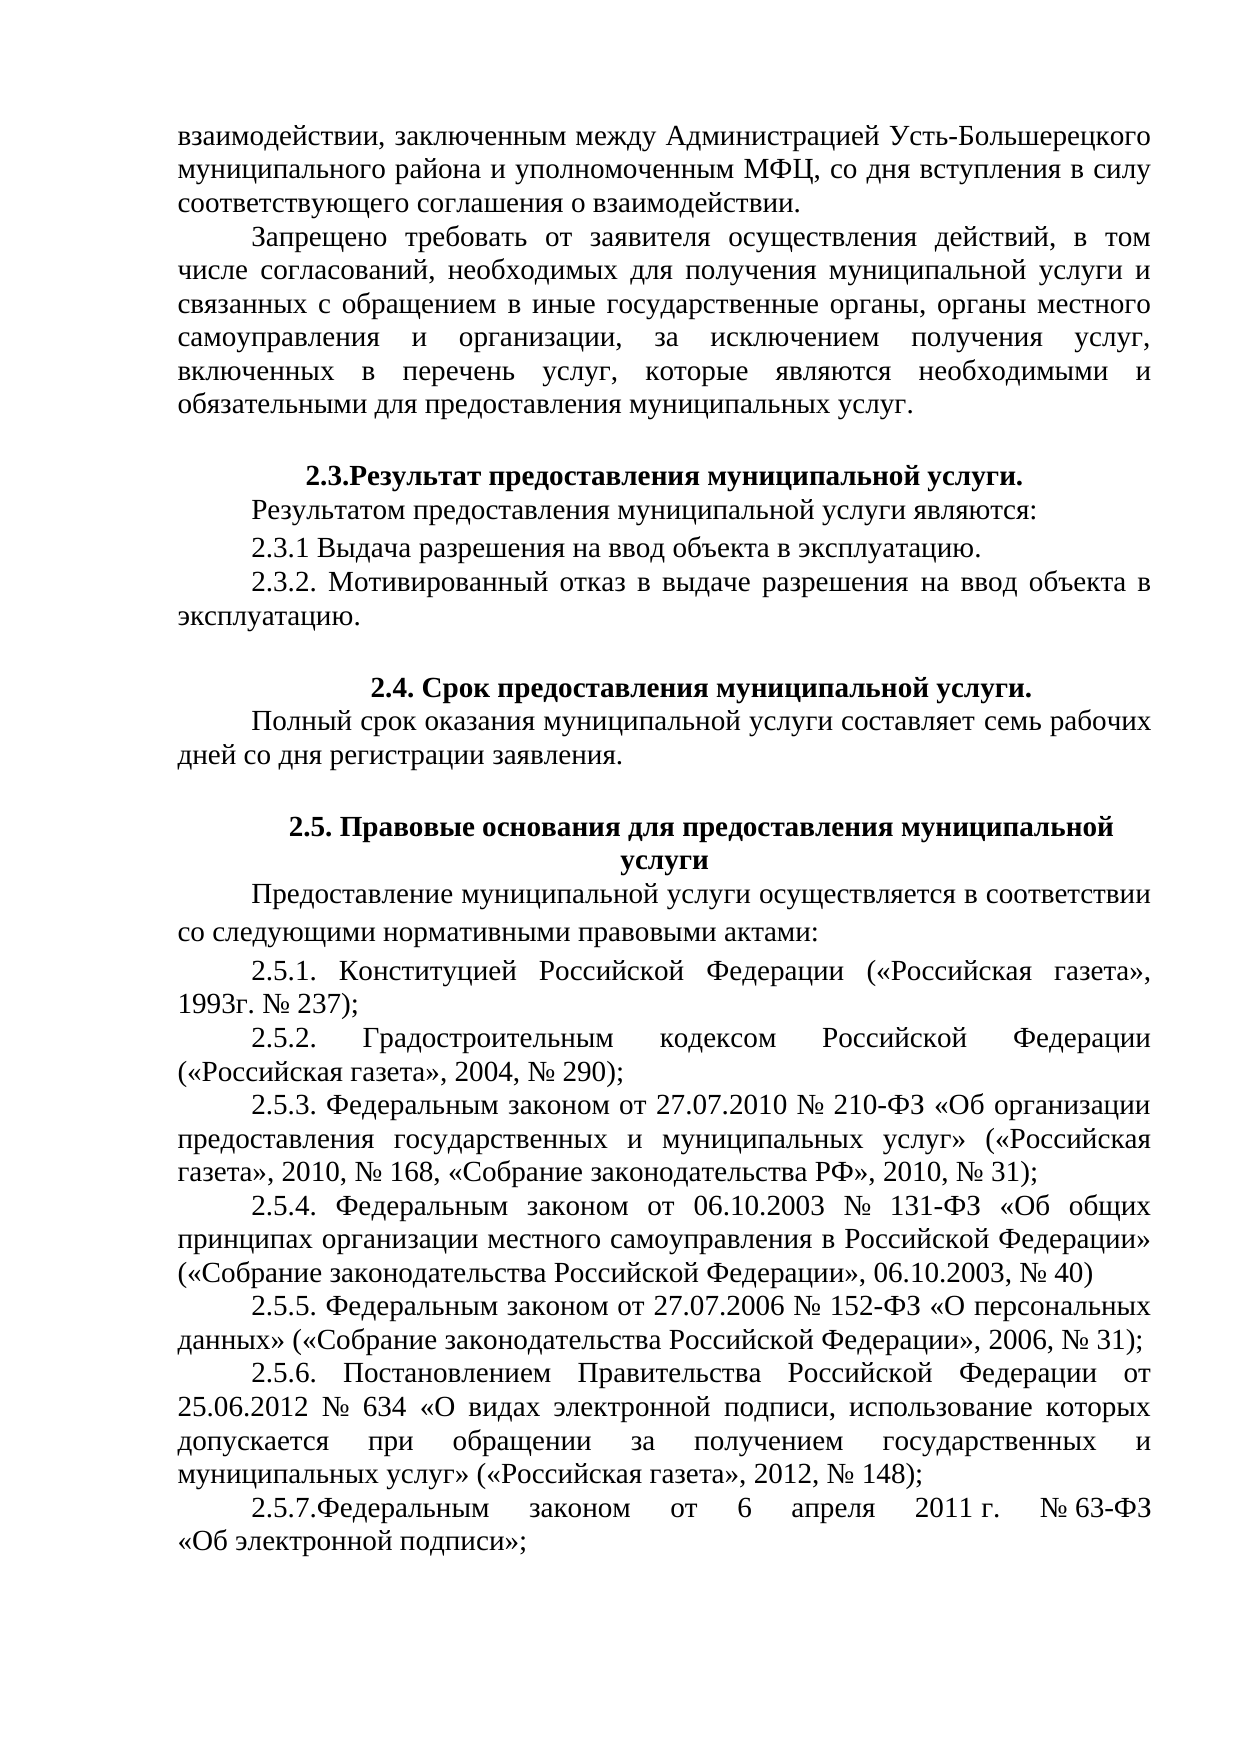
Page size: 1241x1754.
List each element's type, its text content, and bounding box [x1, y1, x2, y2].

text Предоставление муниципальной услуги осуществляется в соответствии со следующими нормативными правовыми актами: [177, 876, 1152, 948]
text 2.5.4. Федеральным законом от 06.10.2003 № 131-ФЗ «Об общих принципах организации местного самоуправления в Российской Федерации» («Собрание законодательства Российской Федерации», 06.10.2003, № 40) [177, 1188, 1152, 1288]
text 2.5.6. Постановлением Правительства Российской Федерации от 25.06.2012 № 634 «О видах электронной подписи, использование которых допускается при обращении за получением государственных и муниципальных услуг» («Российская газета», 2012, № 148); [177, 1356, 1152, 1490]
text 2.5.2. Градостроительным кодексом Российской Федерации («Российская газета», 2004, № 290); [177, 1020, 1152, 1087]
text 2.5.5. Федеральным законом от 27.07.2006 № 152-ФЗ «О персональных данных» («Собрание законодательства Российской Федерации», 2006, № 31); [177, 1288, 1152, 1356]
text 2.3.1 Выдача разрешения на ввод объекта в эксплуатацию. [177, 531, 1152, 564]
subtitle 2.4. Срок предоставления муниципальной услуги. [177, 670, 1152, 703]
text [177, 118, 1152, 219]
text 2.5.3. Федеральным законом от 27.07.2010 № 210-ФЗ «Об организации предоставления государственных и муниципальных услуг» («Российская газета», 2010, № 168, «Собрание законодательства РФ», 2010, № 31); [177, 1087, 1152, 1188]
text Результатом предоставления муниципальной услуги являются: [251, 492, 1152, 526]
subtitle 2.5. Правовые основания для предоставления муниципальной услуги [177, 809, 1152, 876]
text 2.5.7.Федеральным законом от 6 апреля 2011 г. № 63-ФЗ «Об электронной подписи»; [177, 1490, 1152, 1557]
text 2.3.2. Мотивированный отказ в выдаче разрешения на ввод объекта в эксплуатацию. [177, 564, 1152, 631]
text Полный срок оказания муниципальной услуги составляет семь рабочих дней со дня регистрации заявления. [177, 703, 1152, 770]
text Запрещено требовать от заявителя осуществления действий, в том числе согласований, необходимых для получения муниципальной услуги и связанных с обращением в иные государственные органы, органы местного самоуправления и организации, за исключением получения услуг, включенных в перечень услуг, которые являются необходимыми и обязательными для предоставления муниципальных услуг. [177, 219, 1152, 420]
subtitle 2.3.Результат предоставления муниципальной услуги. [177, 458, 1152, 492]
text 2.5.1. Конституцией Российской Федерации («Российская газета», 1993г. № 237); [177, 953, 1152, 1020]
